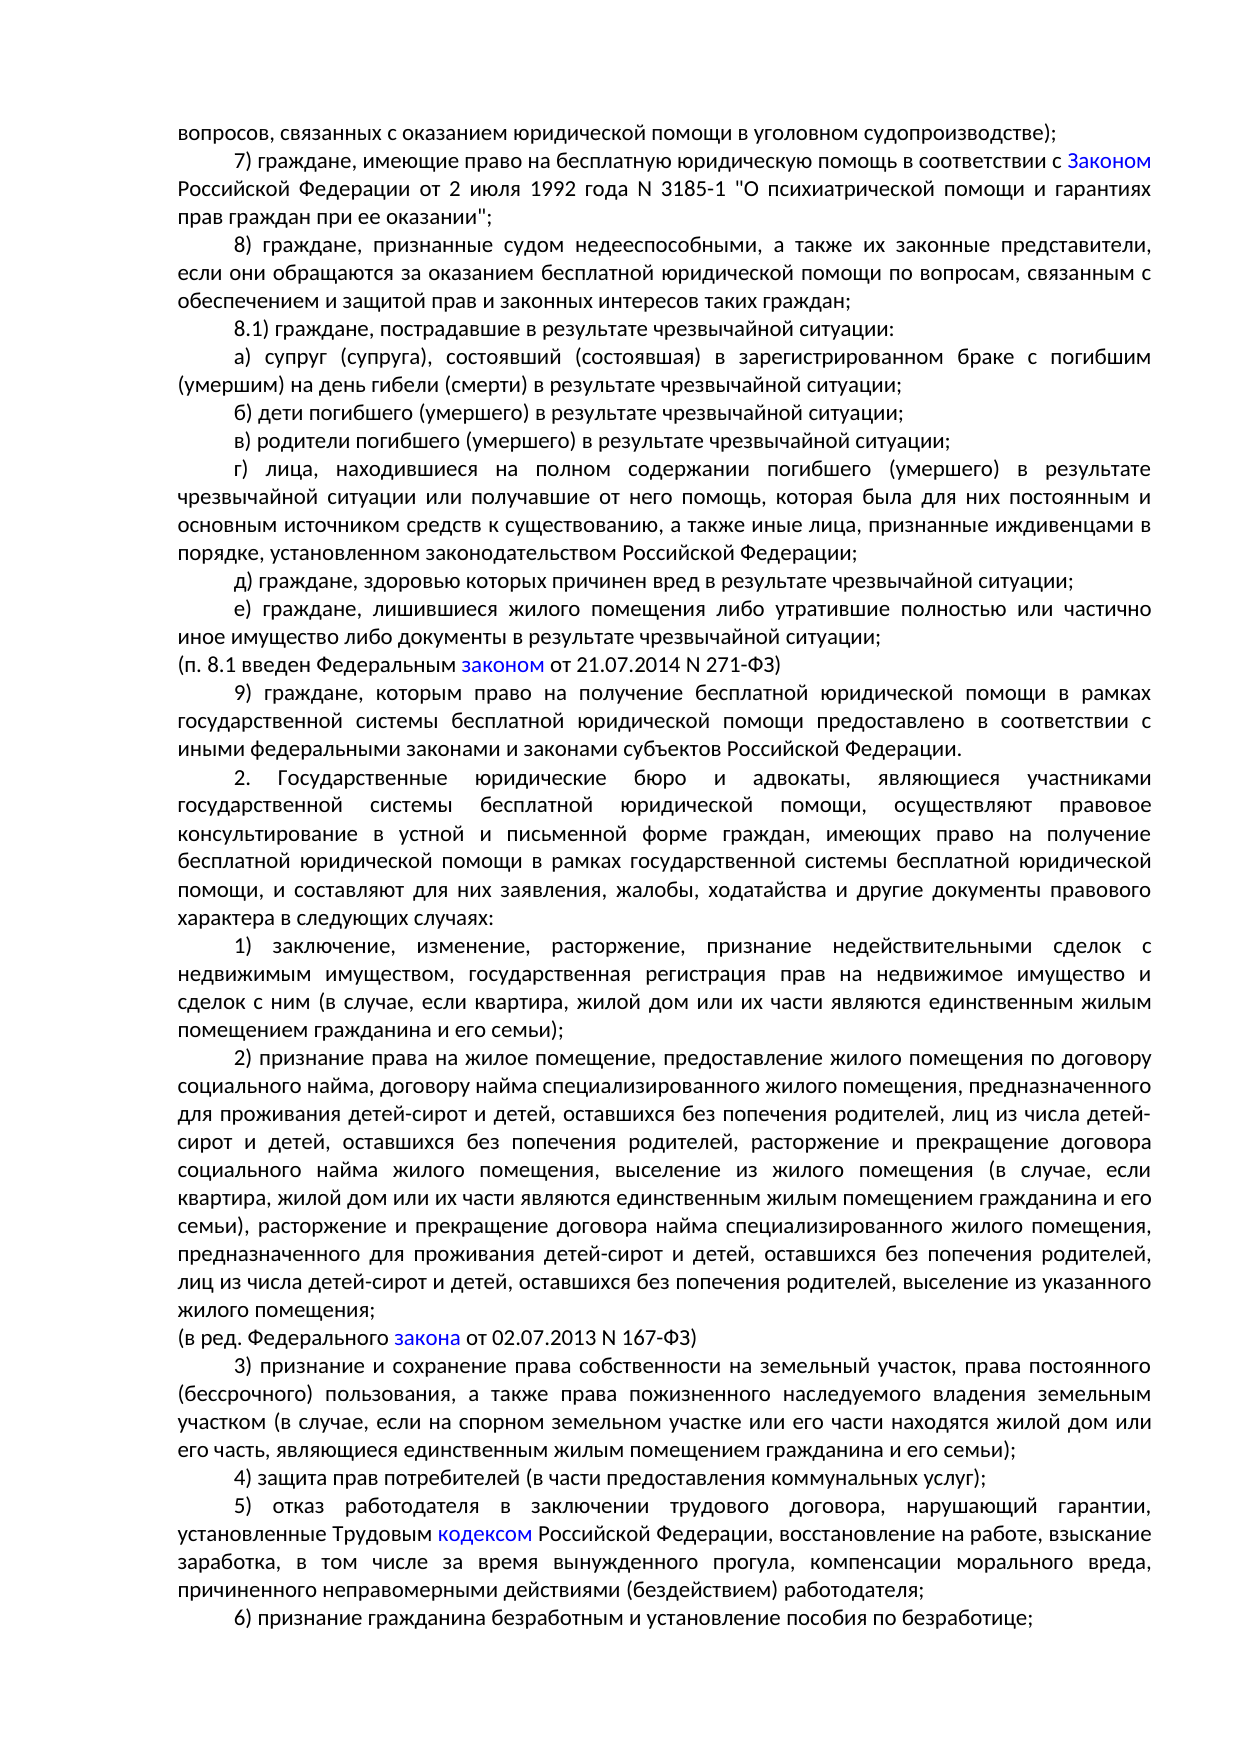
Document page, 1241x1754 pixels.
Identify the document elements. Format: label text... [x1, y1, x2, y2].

text 6) признание гражданина безработным и установление пособия по безработице; [177, 1603, 1152, 1631]
text е) граждане, лишившиеся жилого помещения либо утратившие полностью или частично иное имущество либо документы в результате чрезвычайной ситуации; [177, 594, 1152, 651]
text 1) заключение, изменение, расторжение, признание недействительными сделок с недвижимым имуществом, государственная регистрация прав на недвижимое имущество и сделок с ним (в случае, если квартира, жилой дом или их части являются единственным жилым помещением гражданина и его семьи); [177, 931, 1152, 1043]
text 3) признание и сохранение права собственности на земельный участок, права постоянного (бессрочного) пользования, а также права пожизненного наследуемого владения земельным участком (в случае, если на спорном земельном участке или его части находятся жилой дом или его часть, являющиеся единственным жилым помещением гражданина и его семьи); [177, 1351, 1152, 1463]
text 4) защита прав потребителей (в части предоставления коммунальных услуг); [177, 1463, 1152, 1491]
text 9) граждане, которым право на получение бесплатной юридической помощи в рамках государственной системы бесплатной юридической помощи предоставлено в соответствии с иными федеральными законами и законами субъектов Российской Федерации. [177, 678, 1152, 763]
text 8.1) граждане, пострадавшие в результате чрезвычайной ситуации: [177, 314, 1152, 342]
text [177, 118, 1152, 146]
text г) лица, находившиеся на полном содержании погибшего (умершего) в результате чрезвычайной ситуации или получавшие от него помощь, которая была для них постоянным и основным источником средств к существованию, а также иные лица, признанные иждивенцами в порядке, установленном законодательством Российской Федерации; [177, 454, 1152, 566]
text 2) признание права на жилое помещение, предоставление жилого помещения по договору социального найма, договору найма специализированного жилого помещения, предназначенного для проживания детей-сирот и детей, оставшихся без попечения родителей, лиц из числа детей-сирот и детей, оставшихся без попечения родителей, расторжение и прекращение договора социального найма жилого помещения, выселение из жилого помещения (в случае, если квартира, жилой дом или их части являются единственным жилым помещением гражданина и его семьи), расторжение и прекращение договора найма специализированного жилого помещения, предназначенного для проживания детей-сирот и детей, оставшихся без попечения родителей, лиц из числа детей-сирот и детей, оставшихся без попечения родителей, выселение из указанного жилого помещения; [177, 1043, 1152, 1323]
text в) родители погибшего (умершего) в результате чрезвычайной ситуации; [177, 426, 1152, 454]
text (п. 8.1 введен Федеральным законом от 21.07.2014 N 271-ФЗ) [177, 651, 1152, 678]
text а) супруг (супруга), состоявший (состоявшая) в зарегистрированном браке с погибшим (умершим) на день гибели (смерти) в результате чрезвычайной ситуации; [177, 342, 1152, 398]
text д) граждане, здоровью которых причинен вред в результате чрезвычайной ситуации; [177, 566, 1152, 594]
text 5) отказ работодателя в заключении трудового договора, нарушающий гарантии, установленные Трудовым кодексом Российской Федерации, восстановление на работе, взыскание заработка, в том числе за время вынужденного прогула, компенсации морального вреда, причиненного неправомерными действиями (бездействием) работодателя; [177, 1491, 1152, 1603]
text 7) граждане, имеющие право на бесплатную юридическую помощь в соответствии с Законом Российской Федерации от 2 июля 1992 года N 3185-1 "О психиатрической помощи и гарантиях прав граждан при ее оказании"; [177, 146, 1152, 230]
text 2. Государственные юридические бюро и адвокаты, являющиеся участниками государственной системы бесплатной юридической помощи, осуществляют правовое консультирование в устной и письменной форме граждан, имеющих право на получение бесплатной юридической помощи в рамках государственной системы бесплатной юридической помощи, и составляют для них заявления, жалобы, ходатайства и другие документы правового характера в следующих случаях: [177, 763, 1152, 931]
text б) дети погибшего (умершего) в результате чрезвычайной ситуации; [177, 398, 1152, 426]
text (в ред. Федерального закона от 02.07.2013 N 167-ФЗ) [177, 1323, 1152, 1351]
text 8) граждане, признанные судом недееспособными, а также их законные представители, если они обращаются за оказанием бесплатной юридической помощи по вопросам, связанным с обеспечением и защитой прав и законных интересов таких граждан; [177, 230, 1152, 314]
